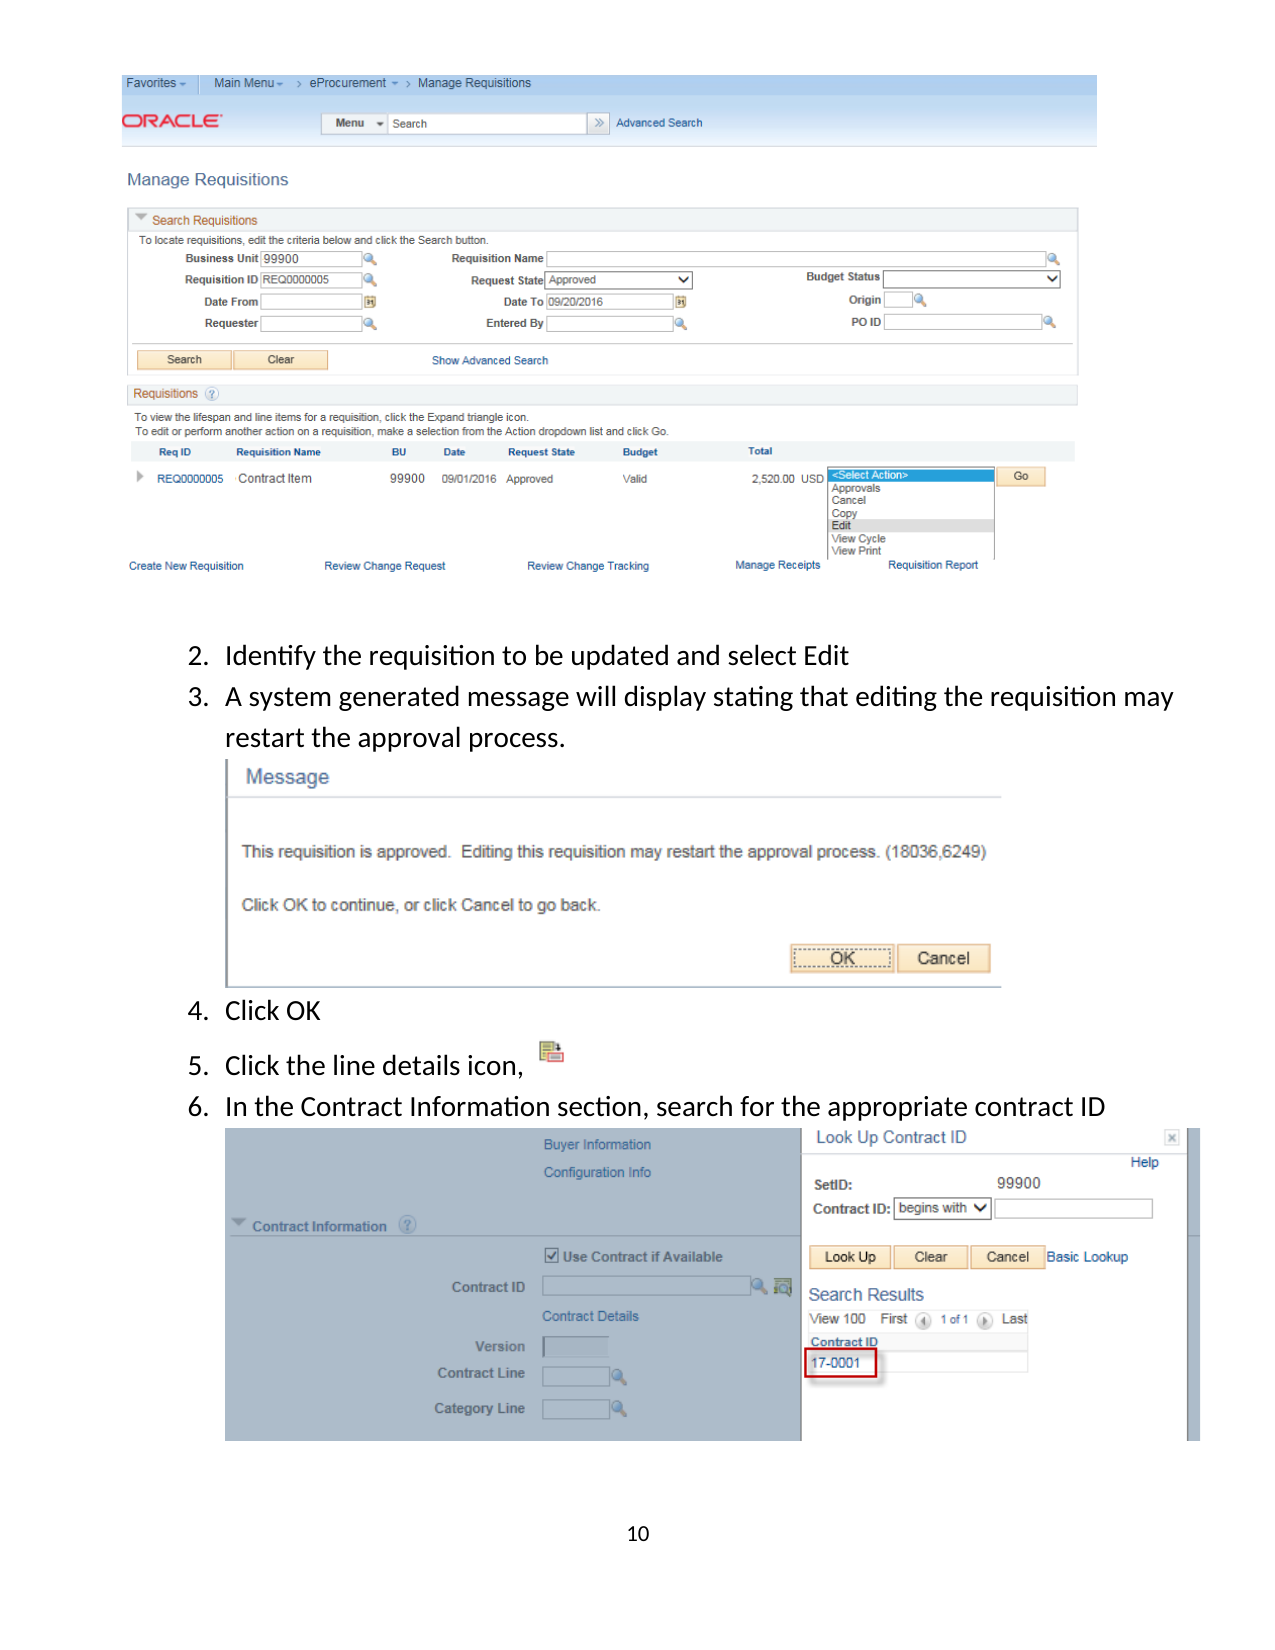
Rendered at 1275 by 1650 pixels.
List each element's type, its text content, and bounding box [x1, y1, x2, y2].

list Click the line details icon, [187, 1033, 1200, 1082]
picture [121, 75, 1097, 592]
picture [530, 1032, 577, 1075]
list Click OK [187, 992, 1200, 1027]
list In the Contract Information section, search for the appropriate contract ID [187, 1088, 1200, 1123]
list Identify the requisition to be updated and select Edit [187, 637, 1200, 672]
picture [225, 759, 1002, 988]
list A system generated message will display stating that editing the requisition may restart the approval process. [187, 678, 1200, 754]
picture [225, 1128, 1200, 1441]
